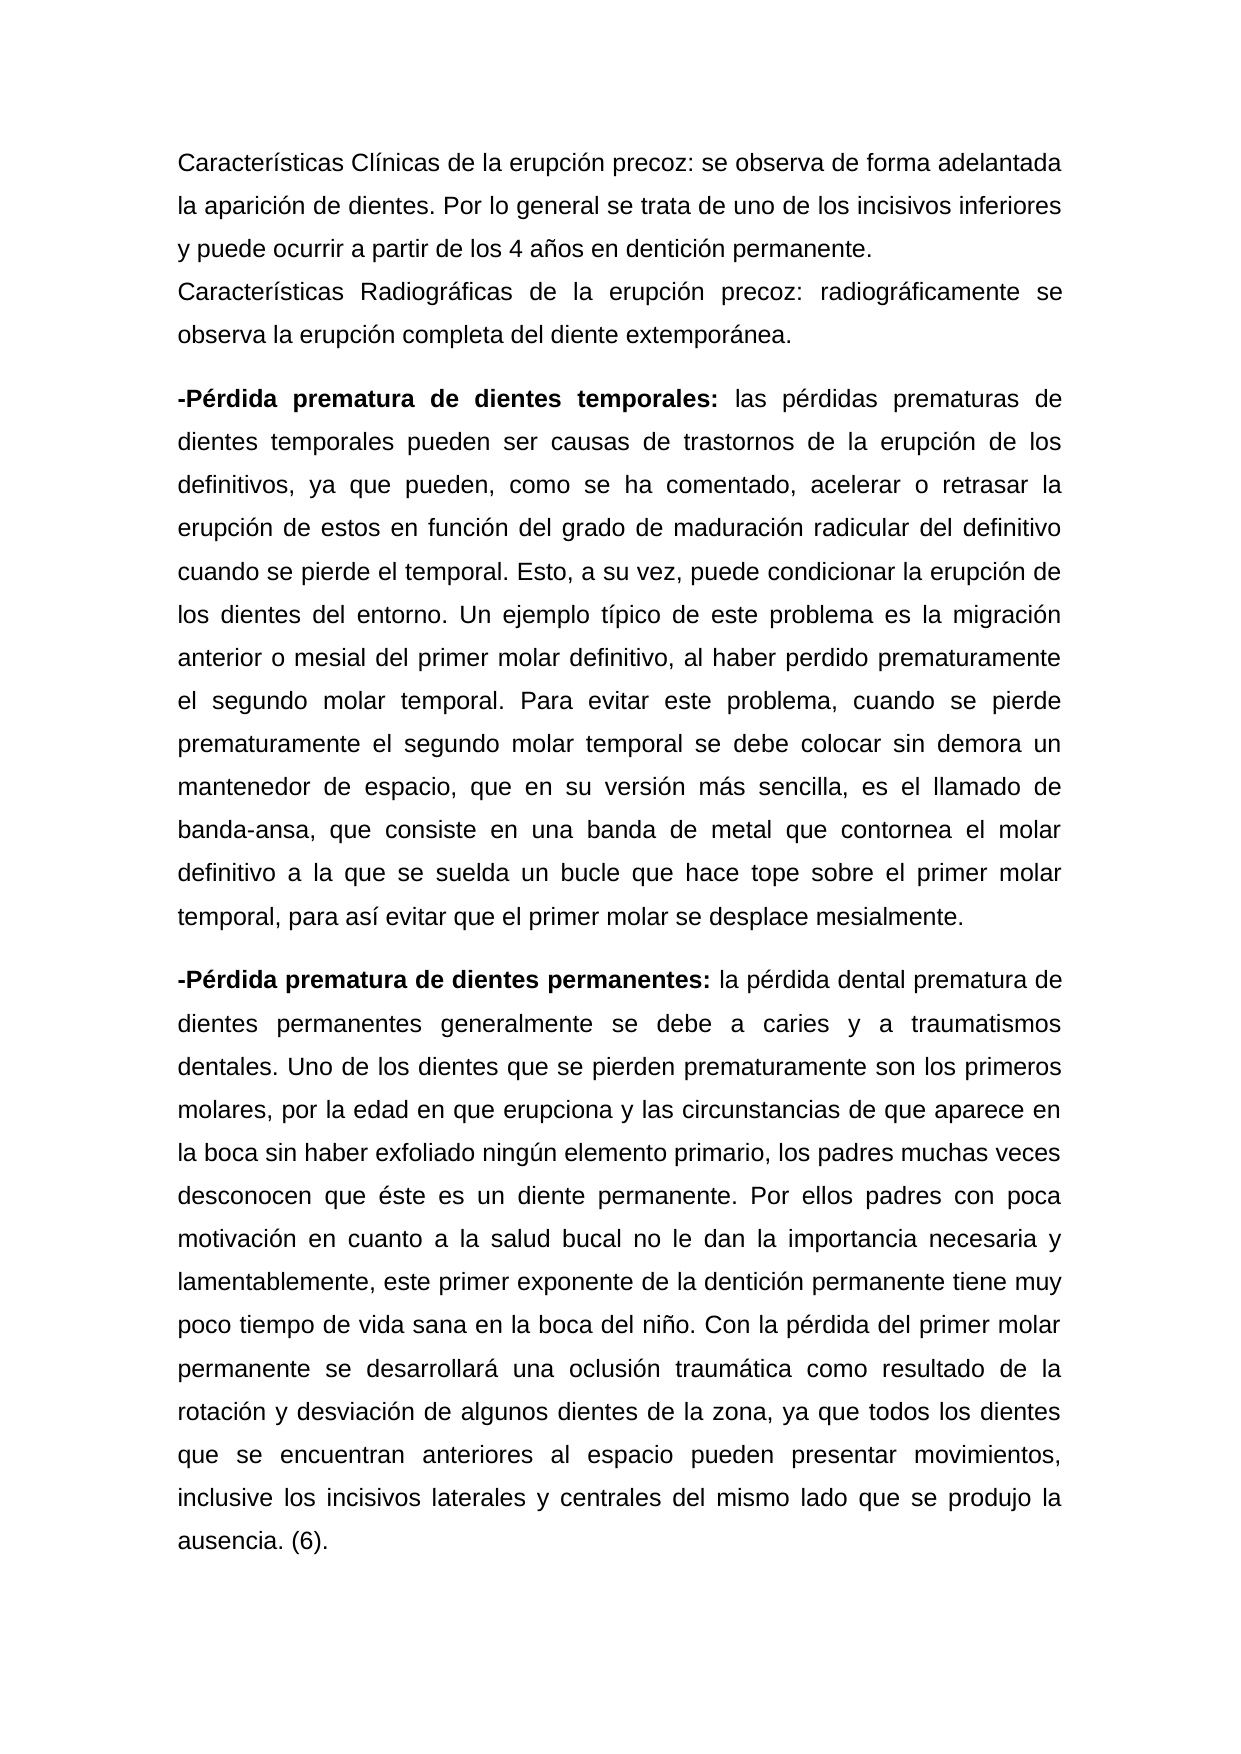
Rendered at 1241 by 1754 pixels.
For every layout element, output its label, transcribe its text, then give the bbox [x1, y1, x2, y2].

text Características Clínicas de la erupción precoz: se observa de forma adelantada la aparición de dientes. Por lo general se trata de uno de los incisivos inferiores y puede ocurrir a partir de los 4 años en dentición permanente. [177, 148, 1063, 263]
text -Pérdida prematura de dientes temporales: las pérdidas prematuras de dientes temporales pueden ser causas de trastornos de la erupción de los definitivos, ya que pueden, como se ha comentado, acelerar o retrasar la erupción de estos en función del grado de maduración radicular del definitivo cuando se pierde el temporal. Esto, a su vez, puede condicionar la erupción de los dientes del entorno. Un ejemplo típico de este problema es la migración anterior o mesial del primer molar definitivo, al haber perdido prematuramente el segundo molar temporal. Para evitar este problema, cuando se pierde prematuramente el segundo molar temporal se debe colocar sin demora un mantenedor de espacio, que en su versión más sencilla, es el llamado de banda-ansa, que consiste en una banda de metal que contornea el molar definitivo a la que se suelda un bucle que hace tope sobre el primer molar temporal, para así evitar que el primer molar se desplace mesialmente. [177, 384, 1063, 930]
text -Pérdida prematura de dientes permanentes: la pérdida dental prematura de dientes permanentes generalmente se debe a caries y a traumatismos dentales. Uno de los dientes que se pierden prematuramente son los primeros molares, por la edad en que erupciona y las circunstancias de que aparece en la boca sin haber exfoliado ningún elemento primario, los padres muchas veces desconocen que éste es un diente permanente. Por ellos padres con poca motivación en cuanto a la salud bucal no le dan la importancia necesaria y lamentablemente, este primer exponente de la dentición permanente tiene muy poco tiempo de vida sana en la boca del niño. Con la pérdida del primer molar permanente se desarrollará una oclusión traumática como resultado de la rotación y desviación de algunos dientes de la zona, ya que todos los dientes que se encuentran anteriores al espacio pueden presentar movimientos, inclusive los incisivos laterales y centrales del mismo lado que se produjo la ausencia. (6). [177, 966, 1063, 1555]
text Características Radiográficas de la erupción precoz: radiográficamente se observa la erupción completa del diente extemporánea. [177, 277, 1063, 349]
